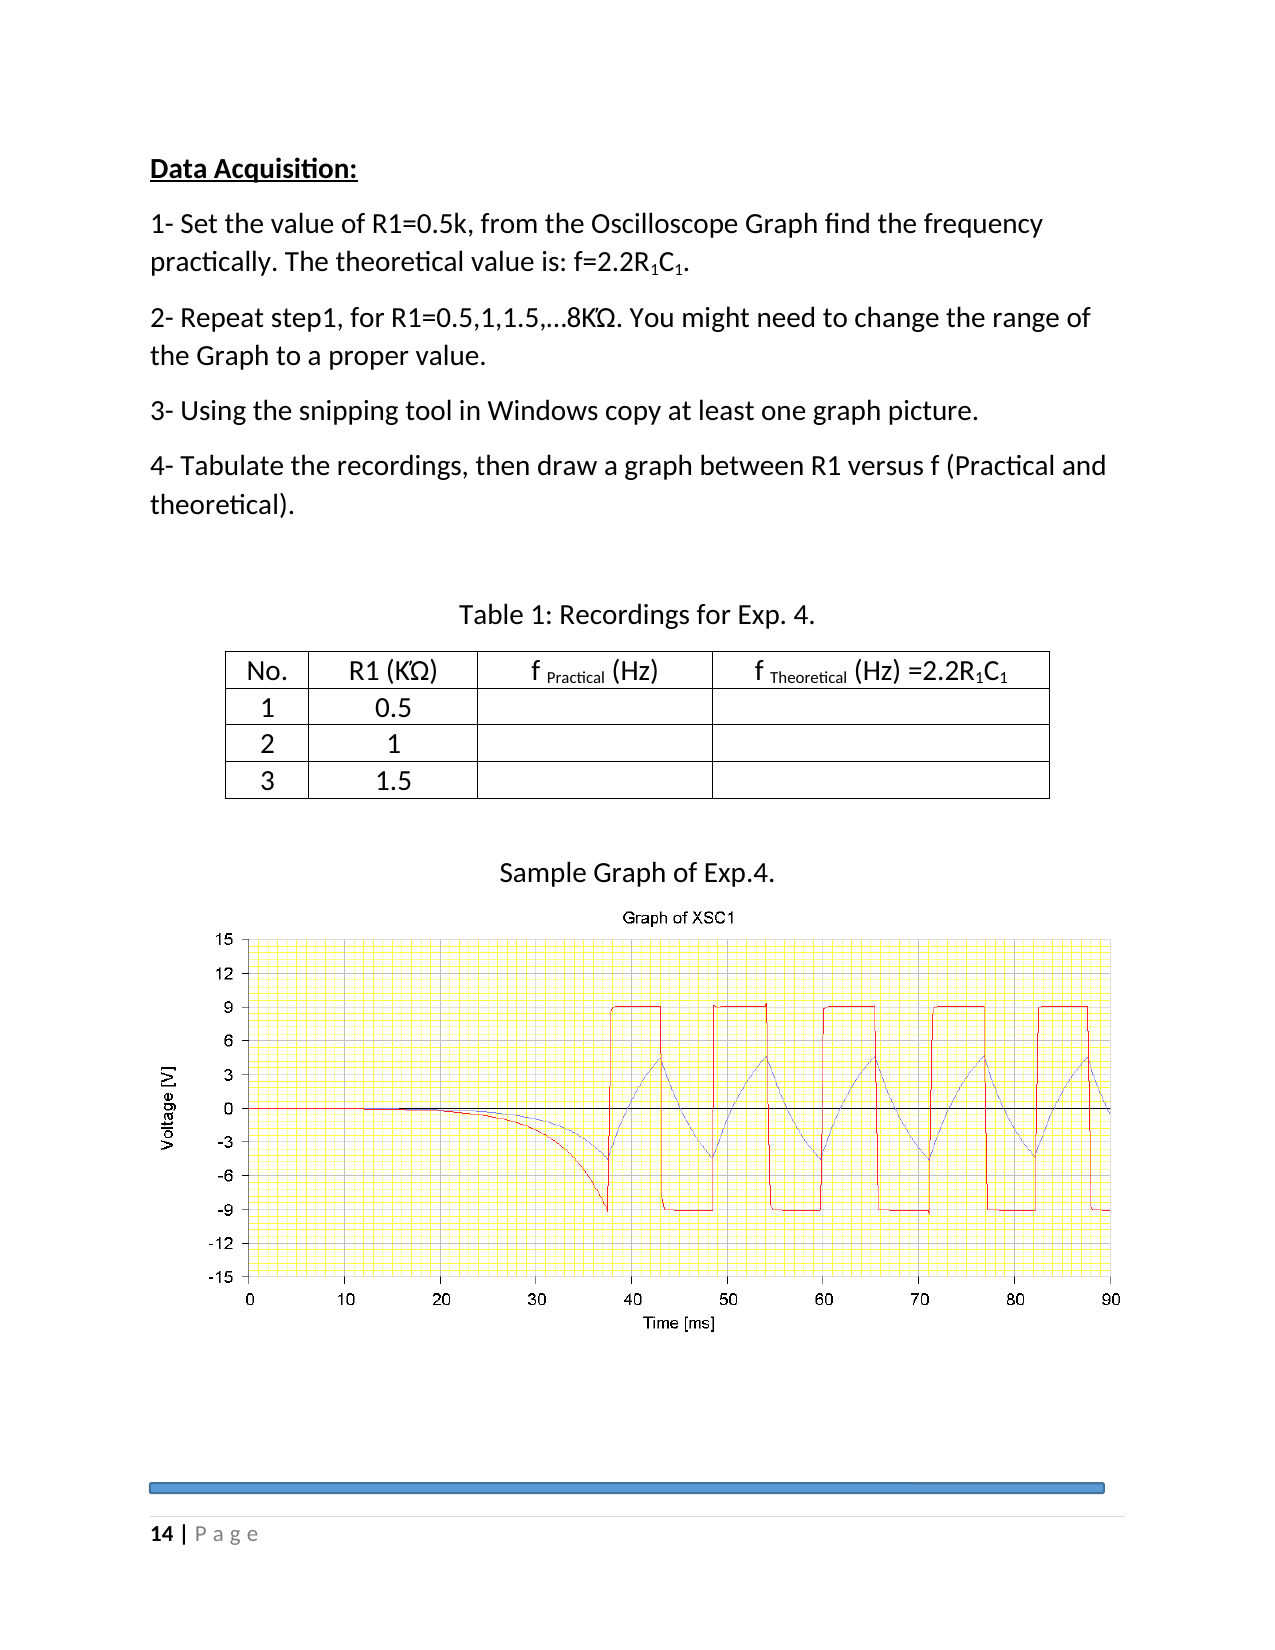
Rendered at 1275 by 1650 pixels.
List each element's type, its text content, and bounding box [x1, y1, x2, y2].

table_cell 1 [309, 725, 477, 761]
picture [150, 908, 1125, 1336]
table_cell [713, 689, 1049, 724]
text 2- Repeat step1, for R1=0.5,1,1.5,…8KΏ. You might need to change the range of the Graph to a proper value. [150, 299, 1125, 373]
table_header f Practical (Hz) [478, 652, 712, 688]
text 3- Using the snipping tool in Windows copy at least one graph picture. [150, 392, 1125, 428]
text Table 1: Recordings for Exp. 4. [150, 596, 1125, 632]
table_cell [713, 725, 1049, 761]
text Sample Graph of Exp.4. [150, 854, 1125, 889]
text 1- Set the value of R1=0.5k, from the Oscilloscope Graph find the frequency practically. The theoretical value is: f=2.2R1C1. [150, 205, 1125, 279]
table_cell 2 [226, 725, 308, 761]
table_header R1 (KΏ) [309, 652, 477, 688]
table_cell 0.5 [309, 689, 477, 724]
text 4- Tabulate the recordings, then draw a graph between R1 versus f (Practical and theoretical). [150, 447, 1125, 521]
table_cell [478, 689, 712, 724]
table_cell [478, 725, 712, 761]
table_header No. [226, 652, 308, 688]
table_cell 1 [226, 689, 308, 724]
text Data Acquisition: [150, 150, 1125, 186]
table_cell 1.5 [309, 762, 477, 798]
table_cell [713, 762, 1049, 798]
table_cell 3 [226, 762, 308, 798]
table_header f Theoretical (Hz) =2.2R1C1 [713, 652, 1049, 688]
table_cell [478, 762, 712, 798]
